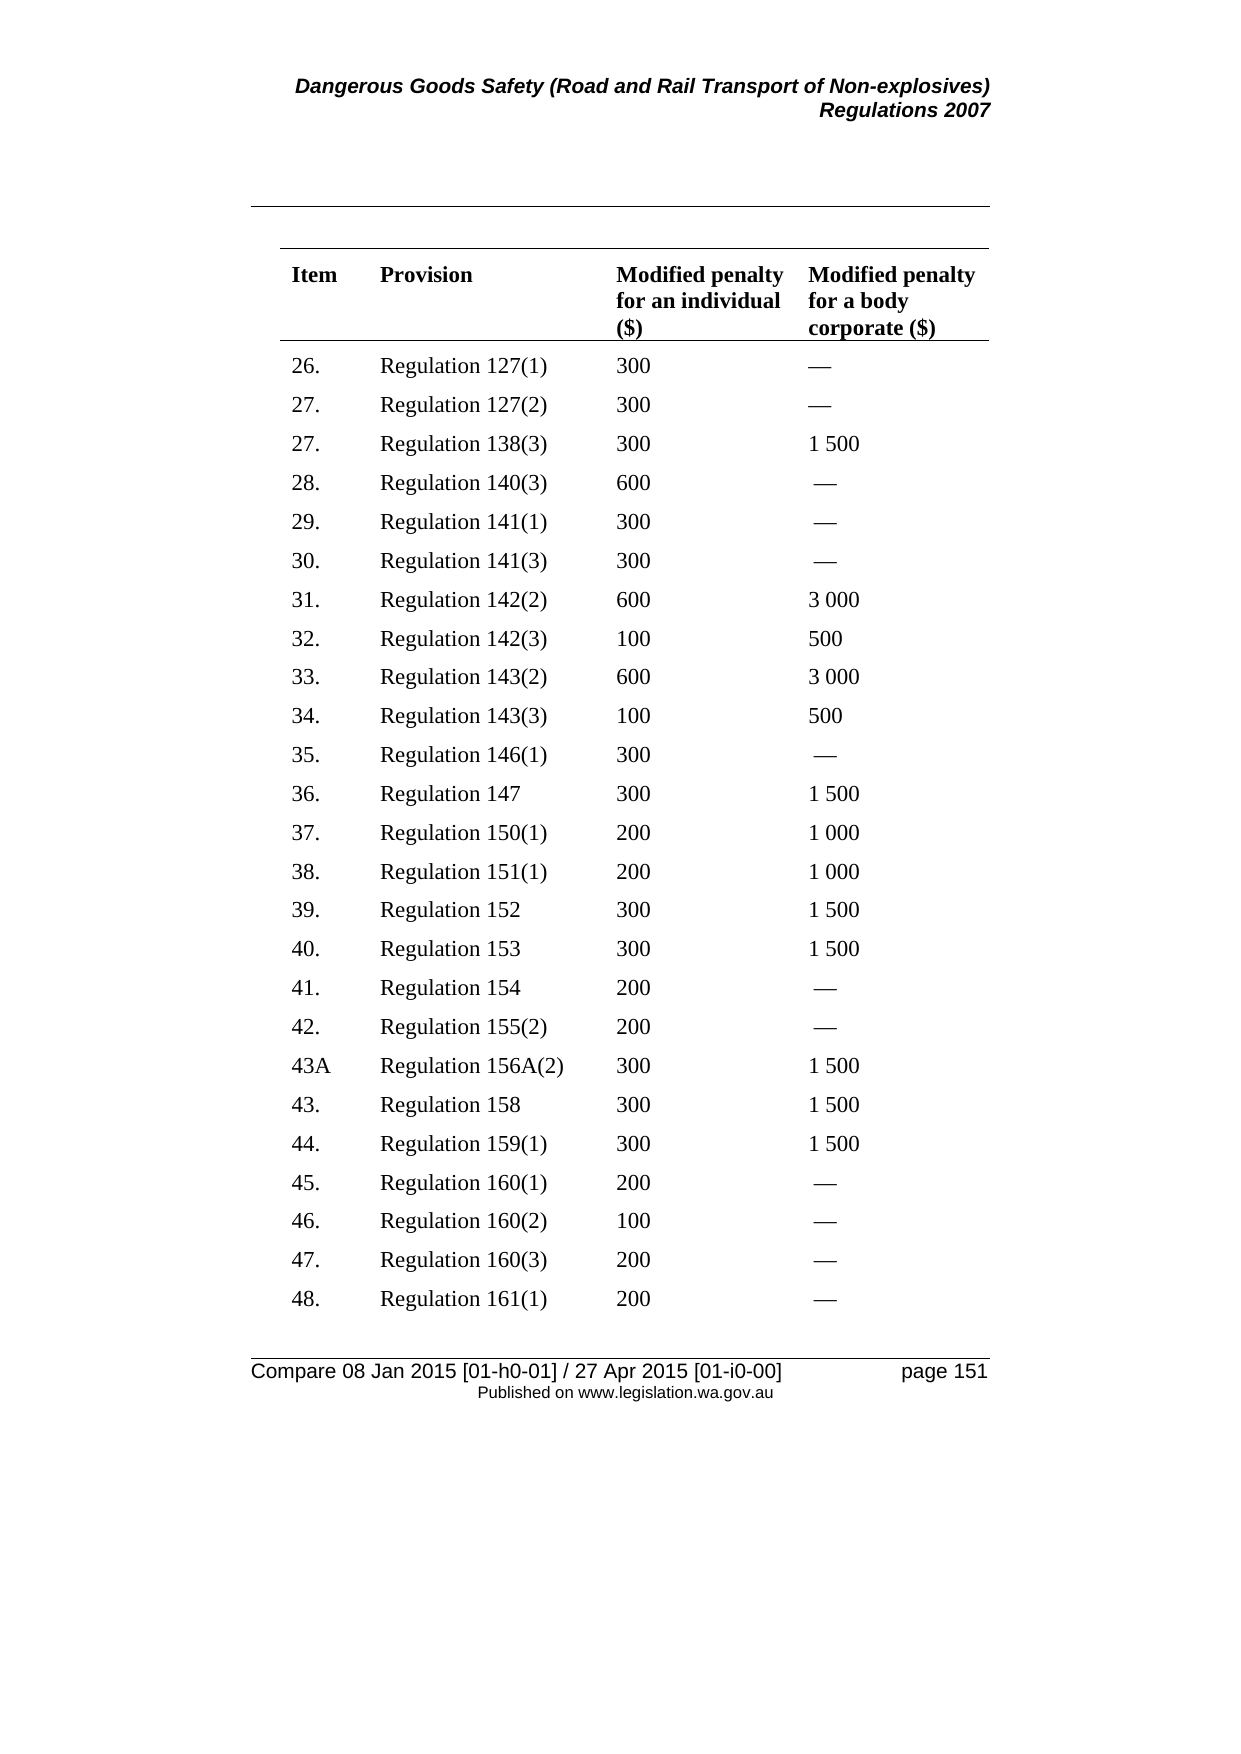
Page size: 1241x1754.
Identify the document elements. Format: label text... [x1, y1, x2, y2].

table_cell Regulation 150(1) [369, 806, 605, 845]
table_cell 300 [605, 768, 797, 806]
table_cell 200 [605, 1001, 797, 1039]
table_cell — [797, 457, 989, 496]
table_cell Regulation 153 [369, 923, 605, 962]
table_cell 300 [605, 1117, 797, 1156]
table_cell — [797, 729, 989, 767]
table_cell — [797, 341, 989, 379]
table_cell 31. [280, 573, 368, 612]
table_cell — [797, 962, 989, 1001]
table_cell 200 [605, 962, 797, 1001]
table_header Provision [369, 249, 605, 340]
table_header Modified penalty for an individual ($) [605, 249, 797, 340]
table_cell 200 [605, 1234, 797, 1273]
table_cell 1 000 [797, 845, 989, 884]
table_cell 48. [280, 1273, 368, 1311]
table_cell Regulation 160(3) [369, 1234, 605, 1273]
table_cell 500 [797, 612, 989, 651]
table_cell 37. [280, 806, 368, 845]
table_cell 27. [280, 418, 368, 457]
table_cell Regulation 159(1) [369, 1117, 605, 1156]
table_cell 100 [605, 1195, 797, 1234]
table_cell 300 [605, 1078, 797, 1117]
table_cell — [797, 1273, 989, 1311]
table_cell 40. [280, 923, 368, 962]
table_cell Regulation 138(3) [369, 418, 605, 457]
table_cell 1 500 [797, 418, 989, 457]
table_header Item [280, 249, 368, 340]
table_cell 3 000 [797, 651, 989, 690]
table_cell 300 [605, 534, 797, 573]
table_cell 300 [605, 496, 797, 534]
table_cell 200 [605, 845, 797, 884]
table_cell 1 000 [797, 806, 989, 845]
table_cell 28. [280, 457, 368, 496]
table_cell — [797, 1195, 989, 1234]
table_cell Regulation 142(3) [369, 612, 605, 651]
table_cell 38. [280, 845, 368, 884]
table_cell 1 500 [797, 923, 989, 962]
table_cell 32. [280, 612, 368, 651]
table_cell 47. [280, 1234, 368, 1273]
table_cell Regulation 160(2) [369, 1195, 605, 1234]
table_cell 1 500 [797, 1040, 989, 1078]
table_cell — [797, 1156, 989, 1195]
table_cell 1 500 [797, 768, 989, 806]
table_cell 100 [605, 612, 797, 651]
table_cell 300 [605, 923, 797, 962]
table_cell 1 500 [797, 884, 989, 923]
table_cell 34. [280, 690, 368, 729]
table_cell 300 [605, 379, 797, 418]
table_cell 39. [280, 884, 368, 923]
table_cell 41. [280, 962, 368, 1001]
table_cell Regulation 152 [369, 884, 605, 923]
table_cell 29. [280, 496, 368, 534]
table_cell — [797, 1001, 989, 1039]
table_cell 3 000 [797, 573, 989, 612]
table_cell Regulation 141(1) [369, 496, 605, 534]
table_cell 36. [280, 768, 368, 806]
table_cell Regulation 151(1) [369, 845, 605, 884]
table_cell 600 [605, 651, 797, 690]
table_cell Regulation 146(1) [369, 729, 605, 767]
table_cell 43. [280, 1078, 368, 1117]
table_cell 43A [280, 1040, 368, 1078]
table_cell 200 [605, 1156, 797, 1195]
table_cell 42. [280, 1001, 368, 1039]
table_cell Regulation 158 [369, 1078, 605, 1117]
table_cell — [797, 1234, 989, 1273]
table_cell 300 [605, 1040, 797, 1078]
table_cell 46. [280, 1195, 368, 1234]
table_header Modified penalty for a body corporate ($) [797, 249, 989, 340]
table_cell — [797, 534, 989, 573]
table_cell 30. [280, 534, 368, 573]
table_cell Regulation 155(2) [369, 1001, 605, 1039]
table_cell 300 [605, 729, 797, 767]
table_cell Regulation 143(2) [369, 651, 605, 690]
table_cell Regulation 147 [369, 768, 605, 806]
table_cell 200 [605, 806, 797, 845]
table_cell 500 [797, 690, 989, 729]
table_cell Regulation 160(1) [369, 1156, 605, 1195]
table_cell Regulation 156A(2) [369, 1040, 605, 1078]
table_cell Regulation 143(3) [369, 690, 605, 729]
table_cell 300 [605, 418, 797, 457]
table_cell Regulation 161(1) [369, 1273, 605, 1311]
table_cell 35. [280, 729, 368, 767]
table_cell — [797, 379, 989, 418]
table_cell Regulation 127(1) [369, 341, 605, 379]
table_cell 600 [605, 573, 797, 612]
table_cell 200 [605, 1273, 797, 1311]
table_cell 33. [280, 651, 368, 690]
table_cell 26. [280, 341, 368, 379]
table_cell Regulation 154 [369, 962, 605, 1001]
table_cell 44. [280, 1117, 368, 1156]
table_cell 27. [280, 379, 368, 418]
table_cell 1 500 [797, 1117, 989, 1156]
table_cell 100 [605, 690, 797, 729]
table_cell 300 [605, 341, 797, 379]
table_cell 300 [605, 884, 797, 923]
table_cell Regulation 127(2) [369, 379, 605, 418]
table_cell 600 [605, 457, 797, 496]
table_cell 1 500 [797, 1078, 989, 1117]
table_cell 45. [280, 1156, 368, 1195]
table_cell — [797, 496, 989, 534]
table_cell Regulation 140(3) [369, 457, 605, 496]
table_cell Regulation 141(3) [369, 534, 605, 573]
table_cell Regulation 142(2) [369, 573, 605, 612]
